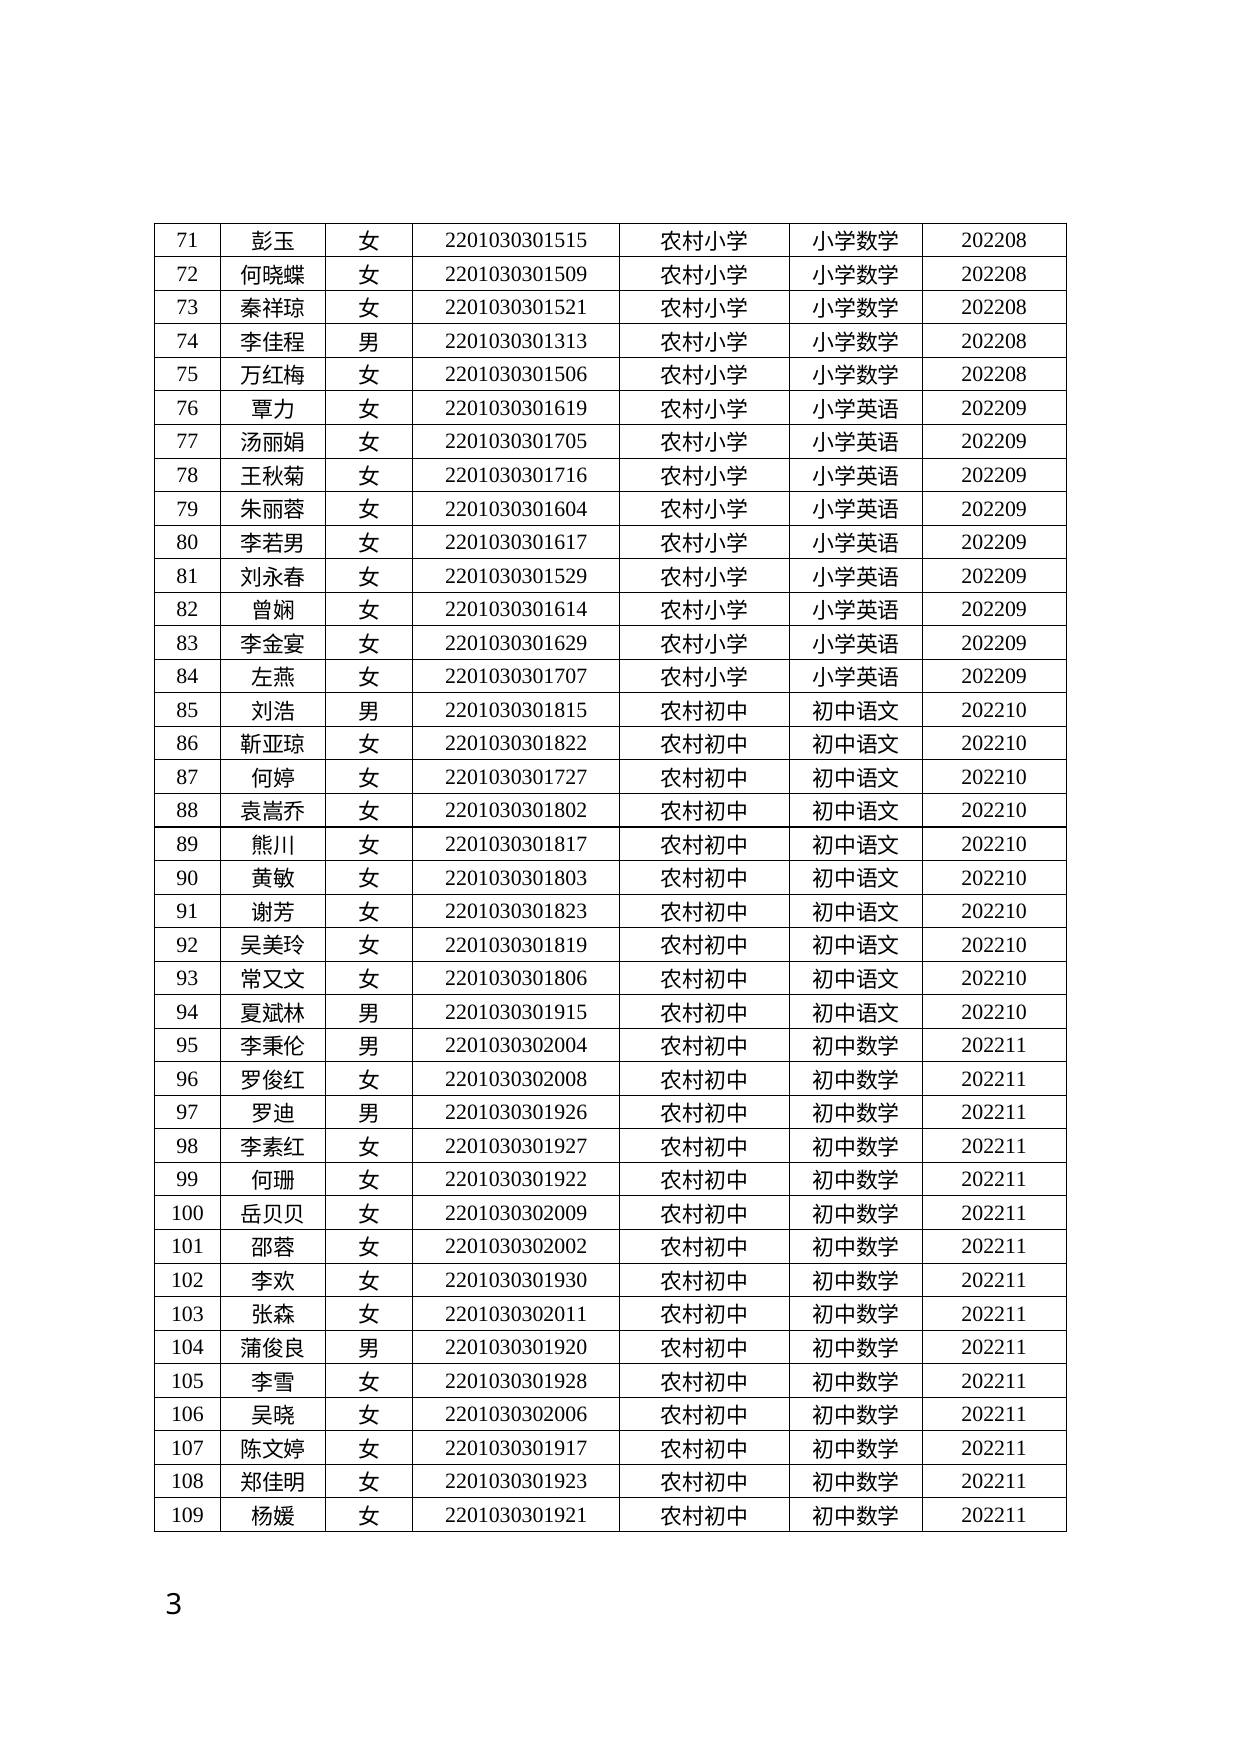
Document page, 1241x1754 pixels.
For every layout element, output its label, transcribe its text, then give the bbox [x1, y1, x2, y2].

table_cell 2201030301529 [413, 559, 619, 592]
table_cell 初中语文 [790, 727, 922, 759]
table_cell 202208 [923, 257, 1066, 290]
table_cell 女 [326, 861, 412, 893]
table_cell 王秋菊 [221, 459, 325, 491]
table_cell 朱丽蓉 [221, 492, 325, 524]
table_cell 2201030301930 [413, 1264, 619, 1296]
table_cell 小学数学 [790, 291, 922, 323]
table_cell 202209 [923, 425, 1066, 457]
table_cell 女 [326, 1297, 412, 1329]
table_cell 初中语文 [790, 895, 922, 927]
table_cell 汤丽娟 [221, 425, 325, 457]
table_cell 女 [326, 526, 412, 558]
table_cell 邵蓉 [221, 1230, 325, 1262]
table_cell 202209 [923, 459, 1066, 491]
table_cell 86 [155, 727, 220, 759]
table_cell 李若男 [221, 526, 325, 558]
table_cell 曾娴 [221, 593, 325, 625]
table_cell 小学英语 [790, 660, 922, 692]
table_cell 农村小学 [620, 626, 789, 659]
table_cell 农村初中 [620, 727, 789, 759]
table_cell 刘浩 [221, 693, 325, 726]
table_cell 农村小学 [620, 324, 789, 357]
table_cell 初中语文 [790, 828, 922, 860]
table_cell 农村初中 [620, 1498, 789, 1531]
table_cell 女 [326, 1498, 412, 1531]
table_cell 黄敏 [221, 861, 325, 893]
table_cell 2201030301803 [413, 861, 619, 893]
table_cell 初中数学 [790, 1196, 922, 1229]
table_cell 2201030301806 [413, 962, 619, 994]
table_cell 李佳程 [221, 324, 325, 357]
table_cell 82 [155, 593, 220, 625]
table_cell 女 [326, 459, 412, 491]
table_cell 94 [155, 995, 220, 1028]
table_cell 2201030301727 [413, 760, 619, 793]
table_cell 李金宴 [221, 626, 325, 659]
table_cell 2201030301819 [413, 928, 619, 961]
table_cell 初中数学 [790, 1431, 922, 1464]
table_cell 小学英语 [790, 559, 922, 592]
table_cell 2201030302006 [413, 1398, 619, 1430]
table_cell 男 [326, 693, 412, 726]
table_cell 女 [326, 1264, 412, 1296]
table_cell 女 [326, 626, 412, 659]
table_cell 吴晓 [221, 1398, 325, 1430]
table_cell 小学英语 [790, 593, 922, 625]
table_cell 小学英语 [790, 425, 922, 457]
table_cell 202211 [923, 1498, 1066, 1531]
table_cell 202210 [923, 895, 1066, 927]
table_cell 2201030302004 [413, 1029, 619, 1061]
table_cell 73 [155, 291, 220, 323]
table_cell 初中语文 [790, 995, 922, 1028]
table_cell 202211 [923, 1196, 1066, 1229]
table_cell 农村小学 [620, 660, 789, 692]
table_cell 初中语文 [790, 861, 922, 893]
table_cell 78 [155, 459, 220, 491]
table_cell 农村初中 [620, 995, 789, 1028]
table_cell 初中数学 [790, 1465, 922, 1497]
table_cell 李雪 [221, 1364, 325, 1397]
table_cell 农村初中 [620, 1364, 789, 1397]
table_cell 202211 [923, 1364, 1066, 1397]
table_cell 农村小学 [620, 593, 789, 625]
table_cell 202211 [923, 1398, 1066, 1430]
table_cell 女 [326, 660, 412, 692]
table_cell 202209 [923, 626, 1066, 659]
table_cell 2201030301707 [413, 660, 619, 692]
table_cell 农村初中 [620, 693, 789, 726]
table_cell 202208 [923, 358, 1066, 390]
table_cell 初中数学 [790, 1498, 922, 1531]
table_cell 农村小学 [620, 257, 789, 290]
table_cell 女 [326, 224, 412, 256]
table_cell 初中数学 [790, 1163, 922, 1195]
table_cell 87 [155, 760, 220, 793]
table_cell 农村小学 [620, 459, 789, 491]
table_cell 202211 [923, 1465, 1066, 1497]
table_cell 2201030301705 [413, 425, 619, 457]
table_cell 202210 [923, 727, 1066, 759]
table_cell 2201030301917 [413, 1431, 619, 1464]
table_cell 202208 [923, 324, 1066, 357]
table_cell 初中数学 [790, 1398, 922, 1430]
table_cell 初中数学 [790, 1062, 922, 1095]
table_cell 女 [326, 425, 412, 457]
table_cell 女 [326, 727, 412, 759]
table_cell 2201030301823 [413, 895, 619, 927]
table_cell 农村初中 [620, 1230, 789, 1262]
table_cell 李欢 [221, 1264, 325, 1296]
table_cell 71 [155, 224, 220, 256]
table_cell 202209 [923, 492, 1066, 524]
table_cell 小学英语 [790, 526, 922, 558]
table_cell 农村初中 [620, 1129, 789, 1162]
table_cell 2201030301802 [413, 794, 619, 826]
table_cell 202210 [923, 962, 1066, 994]
table_cell 农村小学 [620, 291, 789, 323]
table_cell 2201030301629 [413, 626, 619, 659]
table_cell 小学英语 [790, 459, 922, 491]
table_cell 97 [155, 1096, 220, 1128]
table_cell 小学数学 [790, 224, 922, 256]
table_cell 农村初中 [620, 1331, 789, 1363]
table_cell 2201030301515 [413, 224, 619, 256]
table_cell 108 [155, 1465, 220, 1497]
table_cell 女 [326, 559, 412, 592]
table_cell 72 [155, 257, 220, 290]
table_cell 202210 [923, 995, 1066, 1028]
table_cell 2201030302002 [413, 1230, 619, 1262]
table_cell 女 [326, 1465, 412, 1497]
table_cell 初中数学 [790, 1129, 922, 1162]
table_cell 女 [326, 593, 412, 625]
table_cell 何珊 [221, 1163, 325, 1195]
table_cell 202210 [923, 928, 1066, 961]
table_cell 84 [155, 660, 220, 692]
table_cell 男 [326, 324, 412, 357]
table_cell 104 [155, 1331, 220, 1363]
table_cell 初中数学 [790, 1364, 922, 1397]
table_cell 女 [326, 1431, 412, 1464]
table_cell 202211 [923, 1129, 1066, 1162]
table_cell 谢芳 [221, 895, 325, 927]
table_cell 102 [155, 1264, 220, 1296]
table_cell 农村初中 [620, 895, 789, 927]
table_cell 靳亚琼 [221, 727, 325, 759]
table_cell 2201030301604 [413, 492, 619, 524]
table_cell 女 [326, 1398, 412, 1430]
table_cell 76 [155, 391, 220, 424]
table_cell 2201030301922 [413, 1163, 619, 1195]
table_cell 何婷 [221, 760, 325, 793]
table_cell 小学数学 [790, 358, 922, 390]
table_cell 202211 [923, 1264, 1066, 1296]
table_cell 李秉伦 [221, 1029, 325, 1061]
table_cell 81 [155, 559, 220, 592]
table_cell 75 [155, 358, 220, 390]
table_cell 初中数学 [790, 1096, 922, 1128]
table_cell 罗迪 [221, 1096, 325, 1128]
table_cell 何晓蝶 [221, 257, 325, 290]
table_cell 2201030301509 [413, 257, 619, 290]
table_cell 202210 [923, 693, 1066, 726]
table_cell 女 [326, 291, 412, 323]
table_cell 左燕 [221, 660, 325, 692]
table_cell 吴美玲 [221, 928, 325, 961]
table_cell 初中语文 [790, 760, 922, 793]
table_cell 74 [155, 324, 220, 357]
table_cell 99 [155, 1163, 220, 1195]
table_cell 张森 [221, 1297, 325, 1329]
table_cell 202211 [923, 1297, 1066, 1329]
table_cell 202209 [923, 593, 1066, 625]
table_cell 2201030301923 [413, 1465, 619, 1497]
table_cell 小学数学 [790, 324, 922, 357]
table_cell 202209 [923, 526, 1066, 558]
table_cell 女 [326, 1129, 412, 1162]
table_cell 女 [326, 928, 412, 961]
table_cell 105 [155, 1364, 220, 1397]
table_cell 女 [326, 1196, 412, 1229]
table_cell 2201030301822 [413, 727, 619, 759]
table_cell 202209 [923, 559, 1066, 592]
table_cell 202211 [923, 1096, 1066, 1128]
table_cell 103 [155, 1297, 220, 1329]
table_cell 93 [155, 962, 220, 994]
table_cell 2201030301617 [413, 526, 619, 558]
table_cell 农村小学 [620, 492, 789, 524]
table_cell 202209 [923, 660, 1066, 692]
table_cell 杨媛 [221, 1498, 325, 1531]
table_cell 2201030301716 [413, 459, 619, 491]
table_cell 女 [326, 962, 412, 994]
table_cell 初中数学 [790, 1230, 922, 1262]
table_cell 女 [326, 257, 412, 290]
table_cell 农村初中 [620, 1096, 789, 1128]
table_cell 2201030301614 [413, 593, 619, 625]
table_cell 202211 [923, 1029, 1066, 1061]
table_cell 农村初中 [620, 928, 789, 961]
table_cell 92 [155, 928, 220, 961]
table_cell 2201030301921 [413, 1498, 619, 1531]
table_cell 202210 [923, 760, 1066, 793]
table_cell 农村初中 [620, 1398, 789, 1430]
table_cell 女 [326, 828, 412, 860]
table_cell 岳贝贝 [221, 1196, 325, 1229]
table_cell 202211 [923, 1431, 1066, 1464]
table_cell 男 [326, 1096, 412, 1128]
table_cell 农村小学 [620, 526, 789, 558]
table_cell 109 [155, 1498, 220, 1531]
table_cell 女 [326, 1062, 412, 1095]
table_cell 2201030301521 [413, 291, 619, 323]
table_cell 2201030301619 [413, 391, 619, 424]
table_cell 女 [326, 895, 412, 927]
table_cell 2201030302009 [413, 1196, 619, 1229]
table_cell 107 [155, 1431, 220, 1464]
table_cell 83 [155, 626, 220, 659]
table_cell 85 [155, 693, 220, 726]
table_cell 万红梅 [221, 358, 325, 390]
table_cell 小学英语 [790, 492, 922, 524]
table_cell 初中数学 [790, 1297, 922, 1329]
table_cell 2201030301313 [413, 324, 619, 357]
table_cell 初中语文 [790, 693, 922, 726]
table_cell 初中数学 [790, 1331, 922, 1363]
table_cell 郑佳明 [221, 1465, 325, 1497]
table_cell 小学数学 [790, 257, 922, 290]
table_cell 女 [326, 794, 412, 826]
table_cell 农村初中 [620, 1029, 789, 1061]
table_cell 202210 [923, 794, 1066, 826]
table_cell 农村小学 [620, 224, 789, 256]
table_cell 农村初中 [620, 1264, 789, 1296]
table_cell 农村初中 [620, 1465, 789, 1497]
table_cell 95 [155, 1029, 220, 1061]
table_cell 2201030301915 [413, 995, 619, 1028]
table_cell 农村初中 [620, 828, 789, 860]
table_cell 2201030301817 [413, 828, 619, 860]
table_cell 初中语文 [790, 794, 922, 826]
table_cell 202210 [923, 861, 1066, 893]
table_cell 202211 [923, 1230, 1066, 1262]
table_cell 女 [326, 358, 412, 390]
table_cell 101 [155, 1230, 220, 1262]
table_cell 2201030302011 [413, 1297, 619, 1329]
table_cell 农村小学 [620, 425, 789, 457]
table_cell 农村初中 [620, 1196, 789, 1229]
table_cell 77 [155, 425, 220, 457]
table_cell 农村初中 [620, 794, 789, 826]
table_cell 女 [326, 391, 412, 424]
table_cell 农村初中 [620, 1163, 789, 1195]
table_cell 初中数学 [790, 1264, 922, 1296]
table_cell 女 [326, 492, 412, 524]
table_cell 2201030301920 [413, 1331, 619, 1363]
table_cell 常又文 [221, 962, 325, 994]
table_cell 李素红 [221, 1129, 325, 1162]
table_cell 农村初中 [620, 1297, 789, 1329]
table_cell 女 [326, 1163, 412, 1195]
table_cell 彭玉 [221, 224, 325, 256]
table_cell 202209 [923, 391, 1066, 424]
table_cell 100 [155, 1196, 220, 1229]
table_cell 罗俊红 [221, 1062, 325, 1095]
table_cell 覃力 [221, 391, 325, 424]
table_cell 80 [155, 526, 220, 558]
table_cell 79 [155, 492, 220, 524]
table_cell 2201030302008 [413, 1062, 619, 1095]
table_cell 小学英语 [790, 391, 922, 424]
table_cell 2201030301815 [413, 693, 619, 726]
table_cell 农村初中 [620, 760, 789, 793]
table_cell 202211 [923, 1163, 1066, 1195]
table_cell 刘永春 [221, 559, 325, 592]
table_cell 男 [326, 1331, 412, 1363]
table_cell 农村小学 [620, 559, 789, 592]
table_cell 小学英语 [790, 626, 922, 659]
table_cell 2201030301928 [413, 1364, 619, 1397]
table_cell 90 [155, 861, 220, 893]
table_cell 农村小学 [620, 391, 789, 424]
table_cell 初中语文 [790, 928, 922, 961]
table_cell 88 [155, 794, 220, 826]
table_cell 农村初中 [620, 861, 789, 893]
table_cell 2201030301927 [413, 1129, 619, 1162]
table_cell 熊川 [221, 828, 325, 860]
table_cell 202208 [923, 291, 1066, 323]
table_cell 初中语文 [790, 962, 922, 994]
table_cell 夏斌林 [221, 995, 325, 1028]
table_cell 蒲俊良 [221, 1331, 325, 1363]
table_cell 106 [155, 1398, 220, 1430]
table_cell 91 [155, 895, 220, 927]
table_cell 男 [326, 1029, 412, 1061]
table_cell 农村小学 [620, 358, 789, 390]
table_cell 202211 [923, 1331, 1066, 1363]
table_cell 女 [326, 1364, 412, 1397]
table_cell 98 [155, 1129, 220, 1162]
table_cell 202210 [923, 828, 1066, 860]
table_cell 秦祥琼 [221, 291, 325, 323]
table_cell 2201030301506 [413, 358, 619, 390]
table_cell 初中数学 [790, 1029, 922, 1061]
table_cell 女 [326, 1230, 412, 1262]
table_cell 农村初中 [620, 1062, 789, 1095]
table_cell 男 [326, 995, 412, 1028]
table_cell 96 [155, 1062, 220, 1095]
table_cell 农村初中 [620, 962, 789, 994]
table_cell 陈文婷 [221, 1431, 325, 1464]
table_cell 202208 [923, 224, 1066, 256]
table_cell 农村初中 [620, 1431, 789, 1464]
table_cell 202211 [923, 1062, 1066, 1095]
table_cell 2201030301926 [413, 1096, 619, 1128]
table_cell 89 [155, 828, 220, 860]
table_cell 袁嵩乔 [221, 794, 325, 826]
table_cell 女 [326, 760, 412, 793]
